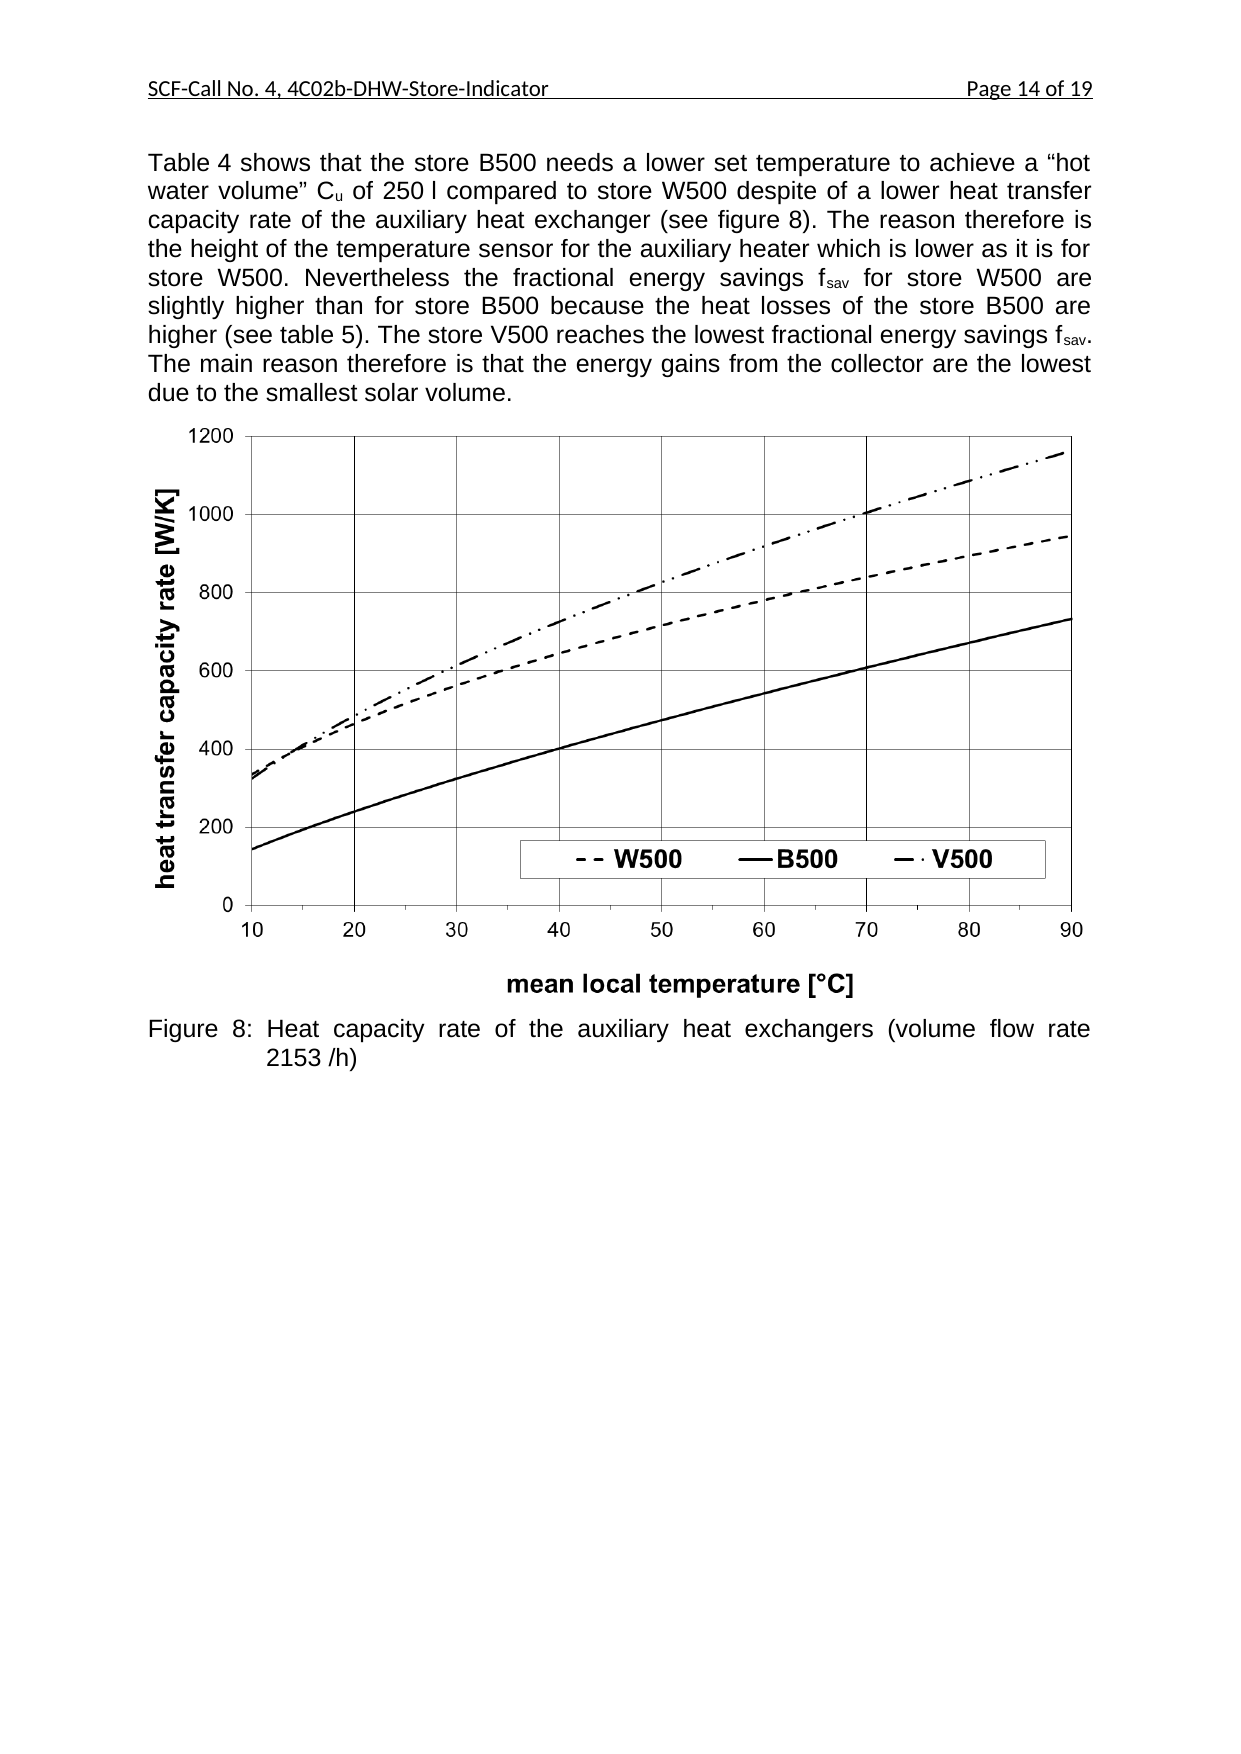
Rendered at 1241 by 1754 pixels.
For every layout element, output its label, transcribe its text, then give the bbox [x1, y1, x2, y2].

picture [147, 418, 1091, 1002]
text Figure 8: Heat capacity rate of the auxiliary heat exchangers (volume flow rate 2153 /h) [148, 1014, 1093, 1072]
text Table 4 shows that the store B500 needs a lower set temperature to achieve a “hot water volume” Cu of 250 l compared to store W500 despite of a lower heat transfer capacity rate of the auxiliary heat exchanger (see figure 8). The reason therefore is the height of the temperature sensor for the auxiliary heater which is lower as it is for store W500. Nevertheless the fractional energy savings fsav for store W500 are slightly higher than for store B500 because the heat losses of the store B500 are higher (see table 5). The store V500 reaches the lowest fractional energy savings fsav. The main reason therefore is that the energy gains from the collector are the lowest due to the smallest solar volume. [148, 148, 1093, 406]
